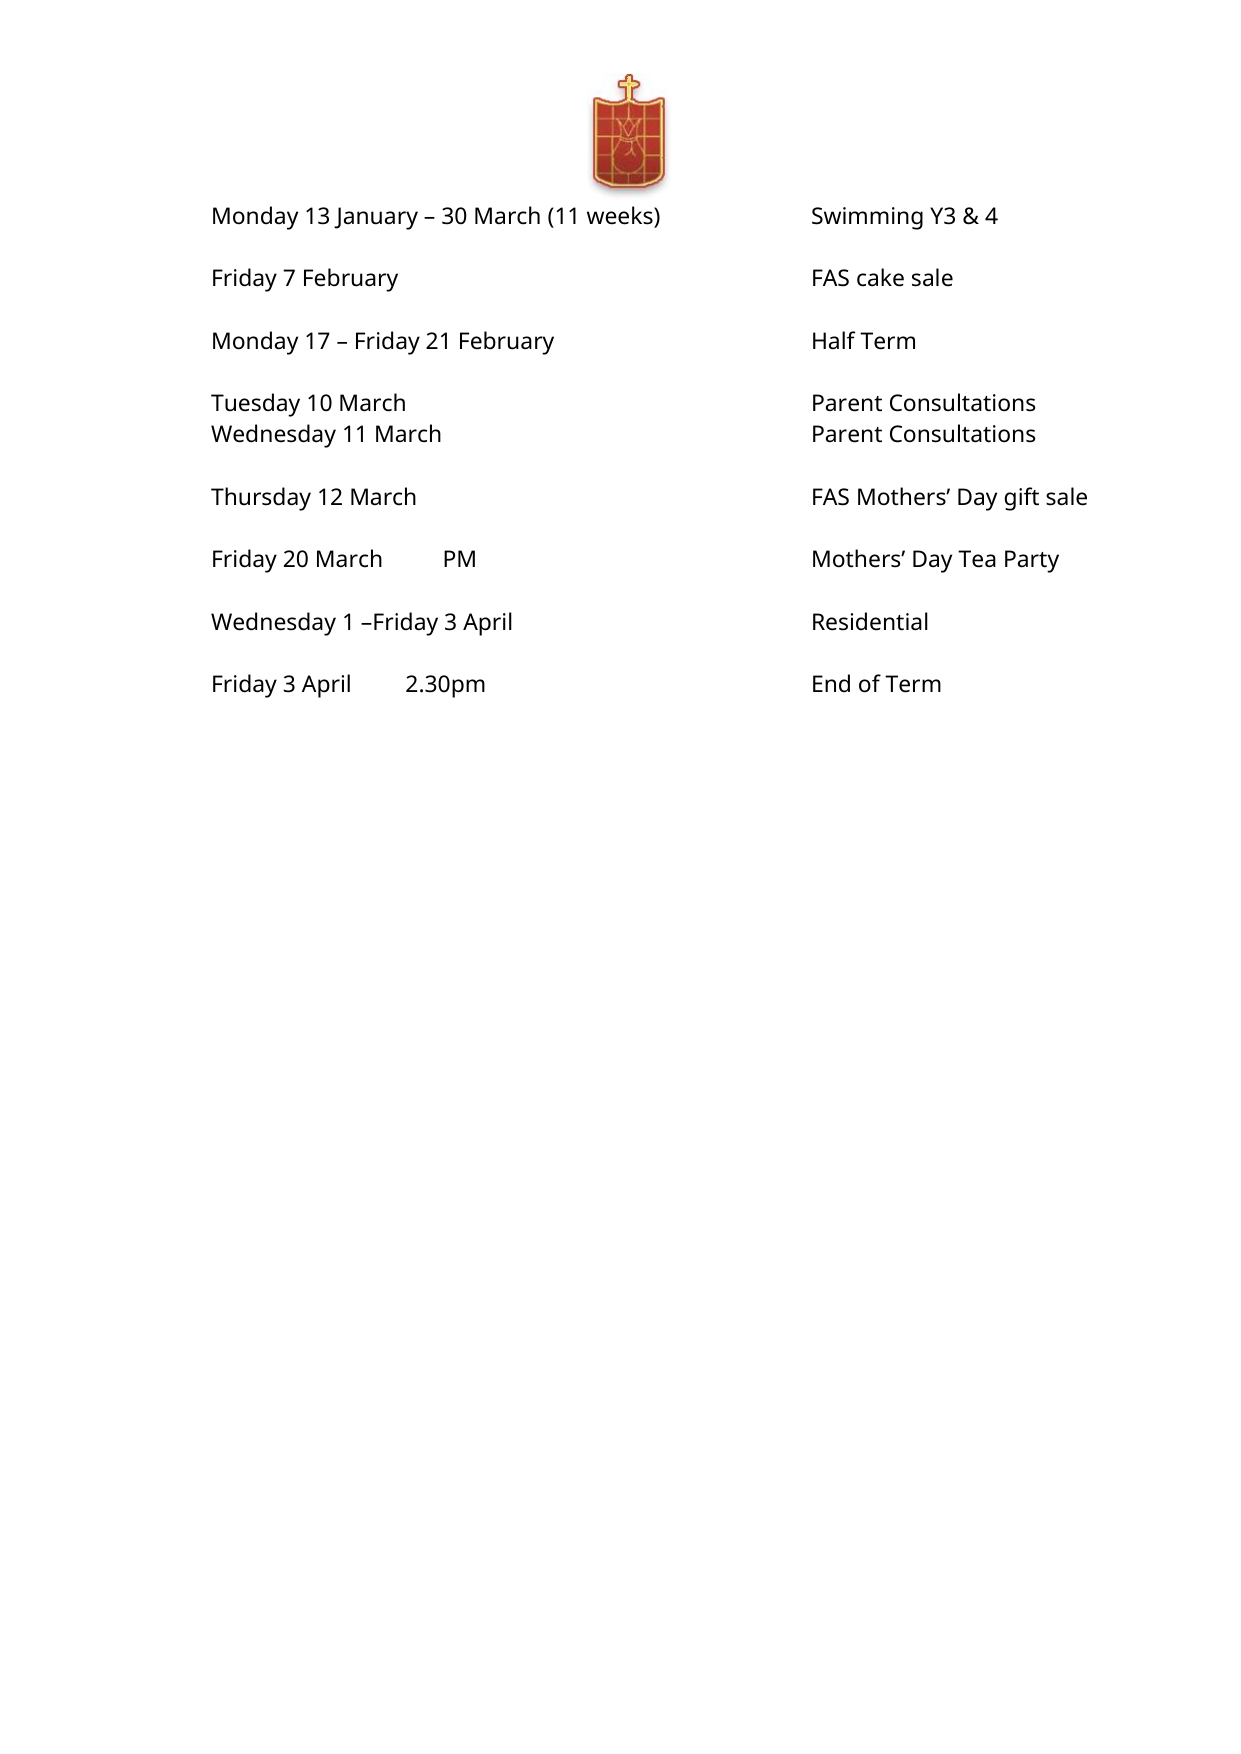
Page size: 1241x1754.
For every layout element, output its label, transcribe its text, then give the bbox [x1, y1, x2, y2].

text Friday 7 February FAS cake sale [211, 262, 1122, 293]
text Friday 3 April 2.30pm End of Term [211, 668, 1122, 700]
text Thursday 12 March FAS Mothers’ Day gift sale [211, 481, 1122, 512]
text Wednesday 11 March Parent Consultations [211, 418, 1122, 450]
text Monday 13 January – 30 March (11 weeks) Swimming Y3 & 4 [211, 200, 1122, 231]
text Monday 17 – Friday 21 February Half Term [211, 325, 1122, 356]
text Wednesday 1 –Friday 3 April Residential [211, 606, 1122, 637]
picture [586, 73, 672, 200]
text Friday 20 March PM Mothers’ Day Tea Party [211, 543, 1122, 575]
text Tuesday 10 March Parent Consultations [211, 387, 1122, 418]
